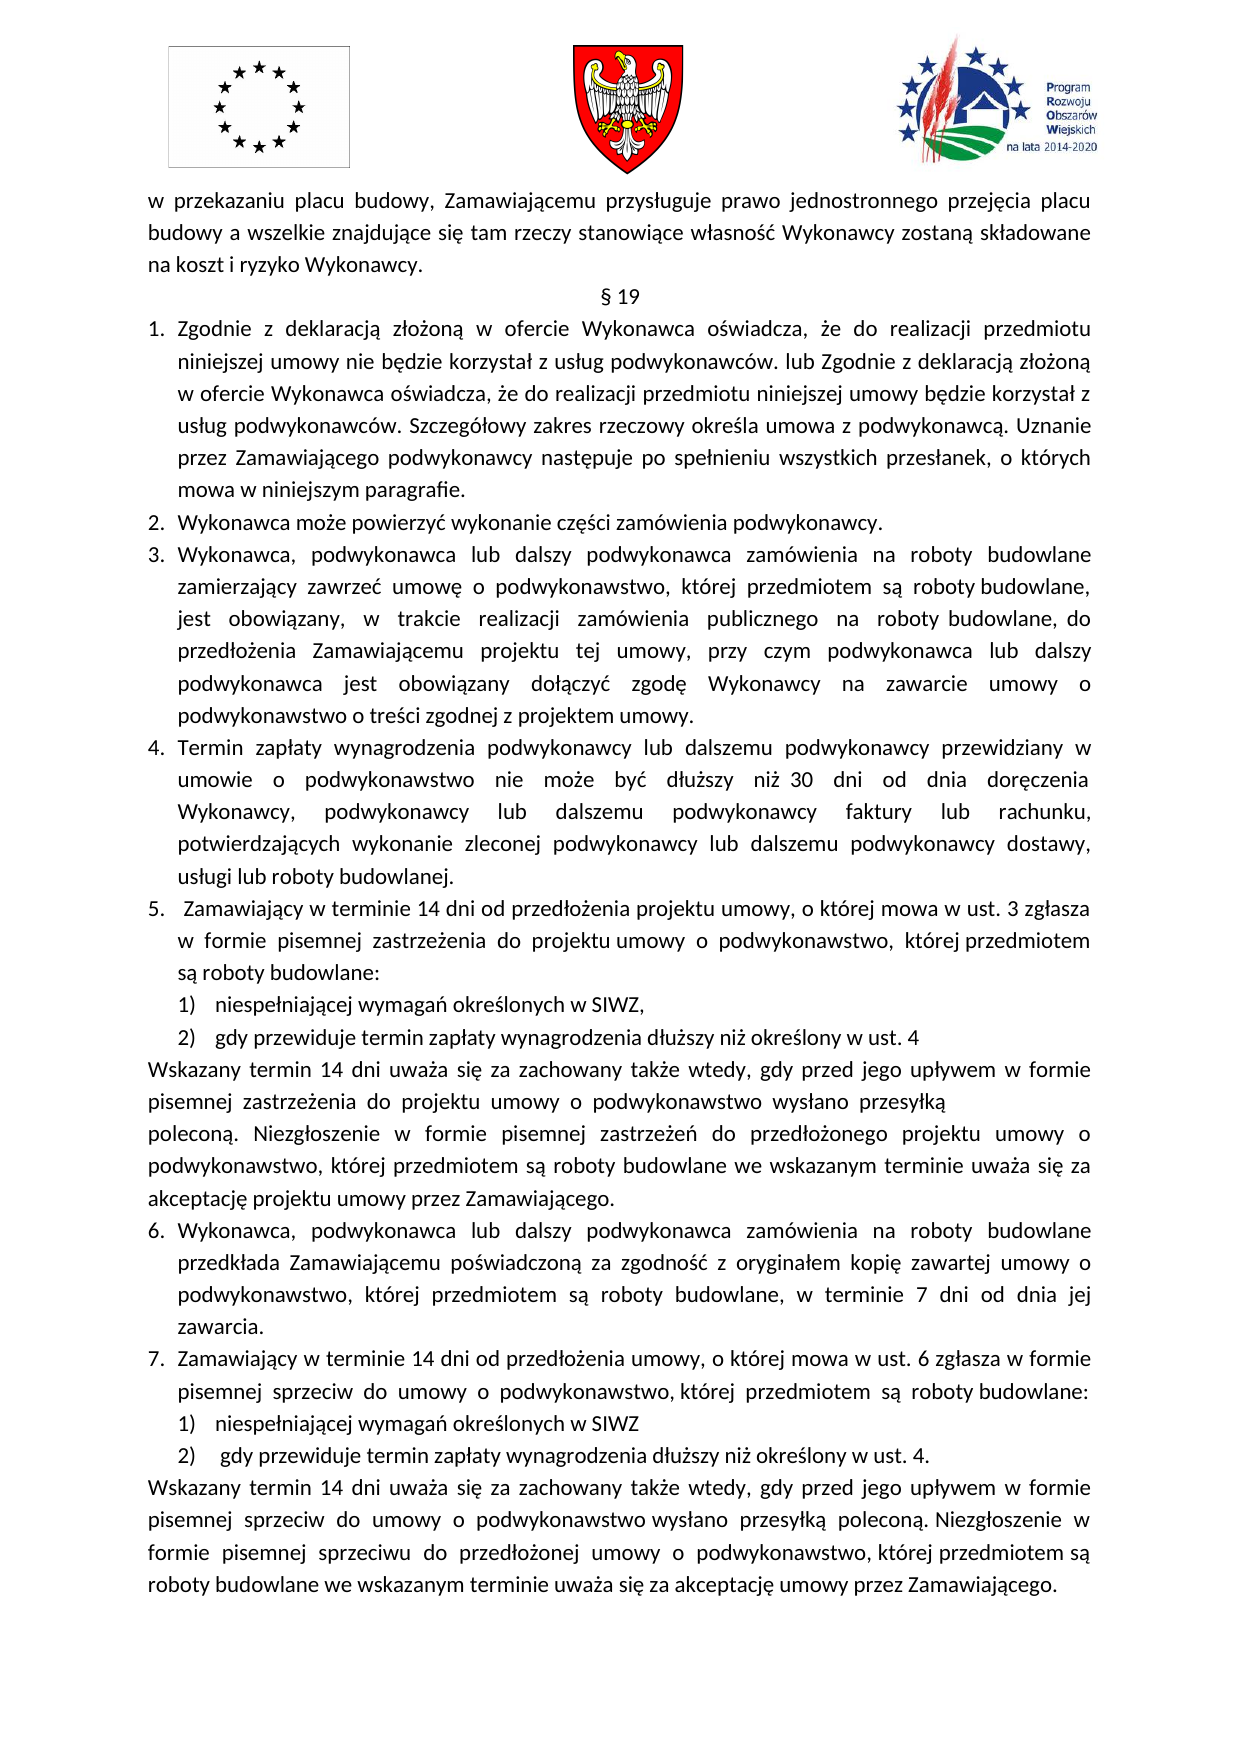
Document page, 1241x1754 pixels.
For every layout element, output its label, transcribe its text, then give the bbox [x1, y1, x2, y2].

picture [168, 46, 350, 168]
list Zgodnie z deklaracją złożoną w ofercie Wykonawca oświadcza, że do realizacji przedmiotu niniejszej umowy nie będzie korzystał z usług podwykonawców. lub Zgodnie z deklaracją złożoną w ofercie Wykonawca oświadcza, że do realizacji przedmiotu niniejszej umowy będzie korzystał z usług podwykonawców. Szczegółowy zakres rzeczowy określa umowa z podwykonawcą. Uznanie przez Zamawiającego podwykonawcy następuje po spełnieniu wszystkich przesłanek, o których mowa w niniejszym paragrafie. [148, 314, 1093, 503]
picture [572, 45, 684, 175]
list Wykonawca, podwykonawca lub dalszy podwykonawca zamówienia na roboty budowlane zamierzający zawrzeć umowę o podwykonawstwo, której przedmiotem są roboty budowlane, jest obowiązany, w trakcie realizacji zamówienia publicznego na roboty budowlane, do przedłożenia Zamawiającemu projektu tej umowy, przy czym podwykonawca lub dalszy podwykonawca jest obowiązany dołączyć zgodę Wykonawcy na zawarcie umowy o podwykonawstwo o treści zgodnej z projektem umowy. [148, 540, 1093, 729]
list gdy przewiduje termin zapłaty wynagrodzenia dłuższy niż określony w ust. 4. [177, 1441, 1093, 1469]
text Wskazany termin 14 dni uważa się za zachowany także wtedy, gdy przed jego upływem w formie pisemnej sprzeciw do umowy o podwykonawstwo wysłano przesyłką poleconą. Niezgłoszenie w formie pisemnej sprzeciwu do przedłożonej umowy o podwykonawstwo, której przedmiotem są roboty budowlane we wskazanym terminie uważa się za akceptację umowy przez Zamawiającego. [148, 1473, 1093, 1598]
list Wykonawca może powierzyć wykonanie części zamówienia podwykonawcy. [148, 508, 1093, 536]
text Wskazany termin 14 dni uważa się za zachowany także wtedy, gdy przed jego upływem w formie pisemnej zastrzeżenia do projektu umowy o podwykonawstwo wysłano przesyłką [148, 1055, 1093, 1115]
text poleconą. Niezgłoszenie w formie pisemnej zastrzeżeń do przedłożonego projektu umowy o podwykonawstwo, której przedmiotem są roboty budowlane we wskazanym terminie uważa się za akceptację projektu umowy przez Zamawiającego. [148, 1119, 1093, 1212]
list Termin zapłaty wynagrodzenia podwykonawcy lub dalszemu podwykonawcy przewidziany w umowie o podwykonawstwo nie może być dłuższy niż 30 dni od dnia doręczenia Wykonawcy, podwykonawcy lub dalszemu podwykonawcy faktury lub rachunku, potwierdzających wykonanie zleconej podwykonawcy lub dalszemu podwykonawcy dostawy, usługi lub roboty budowlanej. [148, 733, 1093, 890]
picture [887, 27, 1113, 175]
list niespełniającej wymagań określonych w SIWZ [177, 1409, 1093, 1437]
list Zamawiający w terminie 14 dni od przedłożenia umowy, o której mowa w ust. 6 zgłasza w formie pisemnej sprzeciw do umowy o podwykonawstwo, której przedmiotem są roboty budowlane: [148, 1344, 1093, 1405]
list gdy przewiduje termin zapłaty wynagrodzenia dłuższy niż określony w ust. 4 [177, 1023, 1093, 1051]
list Zamawiający w terminie 14 dni od przedłożenia projektu umowy, o której mowa w ust. 3 zgłasza w formie pisemnej zastrzeżenia do projektu umowy o podwykonawstwo, której przedmiotem są roboty budowlane: [148, 894, 1093, 986]
list Wykonawca, podwykonawca lub dalszy podwykonawca zamówienia na roboty budowlane przedkłada Zamawiającemu poświadczoną za zgodność z oryginałem kopię zawartej umowy o podwykonawstwo, której przedmiotem są roboty budowlane, w terminie 7 dni od dnia jej zawarcia. [148, 1216, 1093, 1340]
text § 19 [148, 282, 1093, 310]
list niespełniającej wymagań określonych w SIWZ, [177, 991, 1093, 1018]
